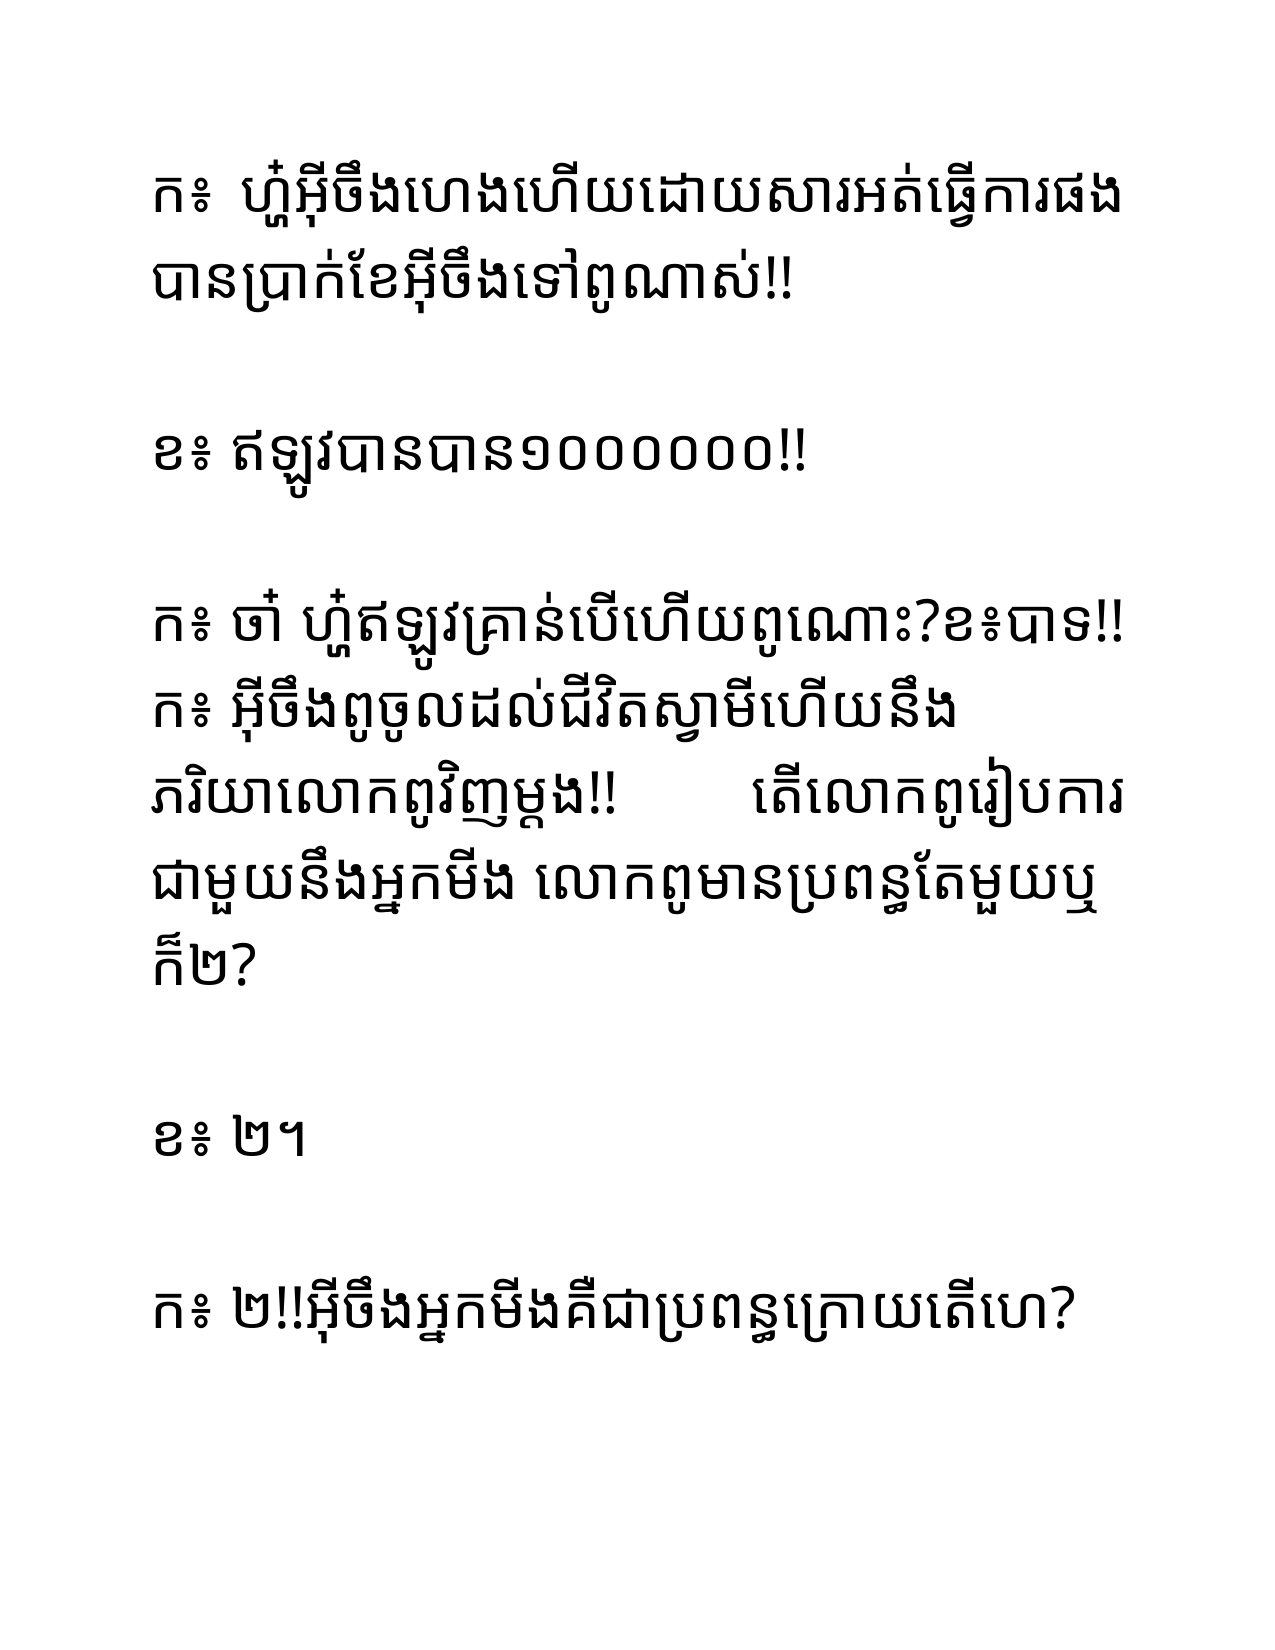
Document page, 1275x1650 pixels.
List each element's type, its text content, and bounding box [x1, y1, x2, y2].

text ខ៖ ២។ [150, 1094, 1125, 1174]
text ក៖ ហ្ហ៎អ៊ីចឹងហេងហើយដោយសារអត់ធ្វើការផងបានប្រាក់ខែអ៊ីចឹងទៅពូណាស់!! [150, 150, 1125, 315]
text ក៖ ចា៎ ហ្ហ៎ឥឡូវគ្រាន់បើហើយពូណោះ?ខ៖បាទ!!ក៖ អ៊ីចឹងពូចូលដល់ជីវិតស្វាមីហើយនឹង [150, 579, 1125, 744]
text ក៏២? [150, 922, 1125, 1002]
text ភរិយាលោកពូវិញម្តង!! តើលោកពូរៀបការជាមួយនឹងអ្នកមីង លោកពូមានប្រពន្ធតែមួយឬ [150, 751, 1125, 916]
text ខ៖ ឥឡូវបានបាន១០០០០០០!! [150, 407, 1125, 487]
text ក៖ ២!!អ៊ីចឹងអ្នកមីងគឺជាប្រពន្ធក្រោយតើហេ? [150, 1266, 1125, 1345]
